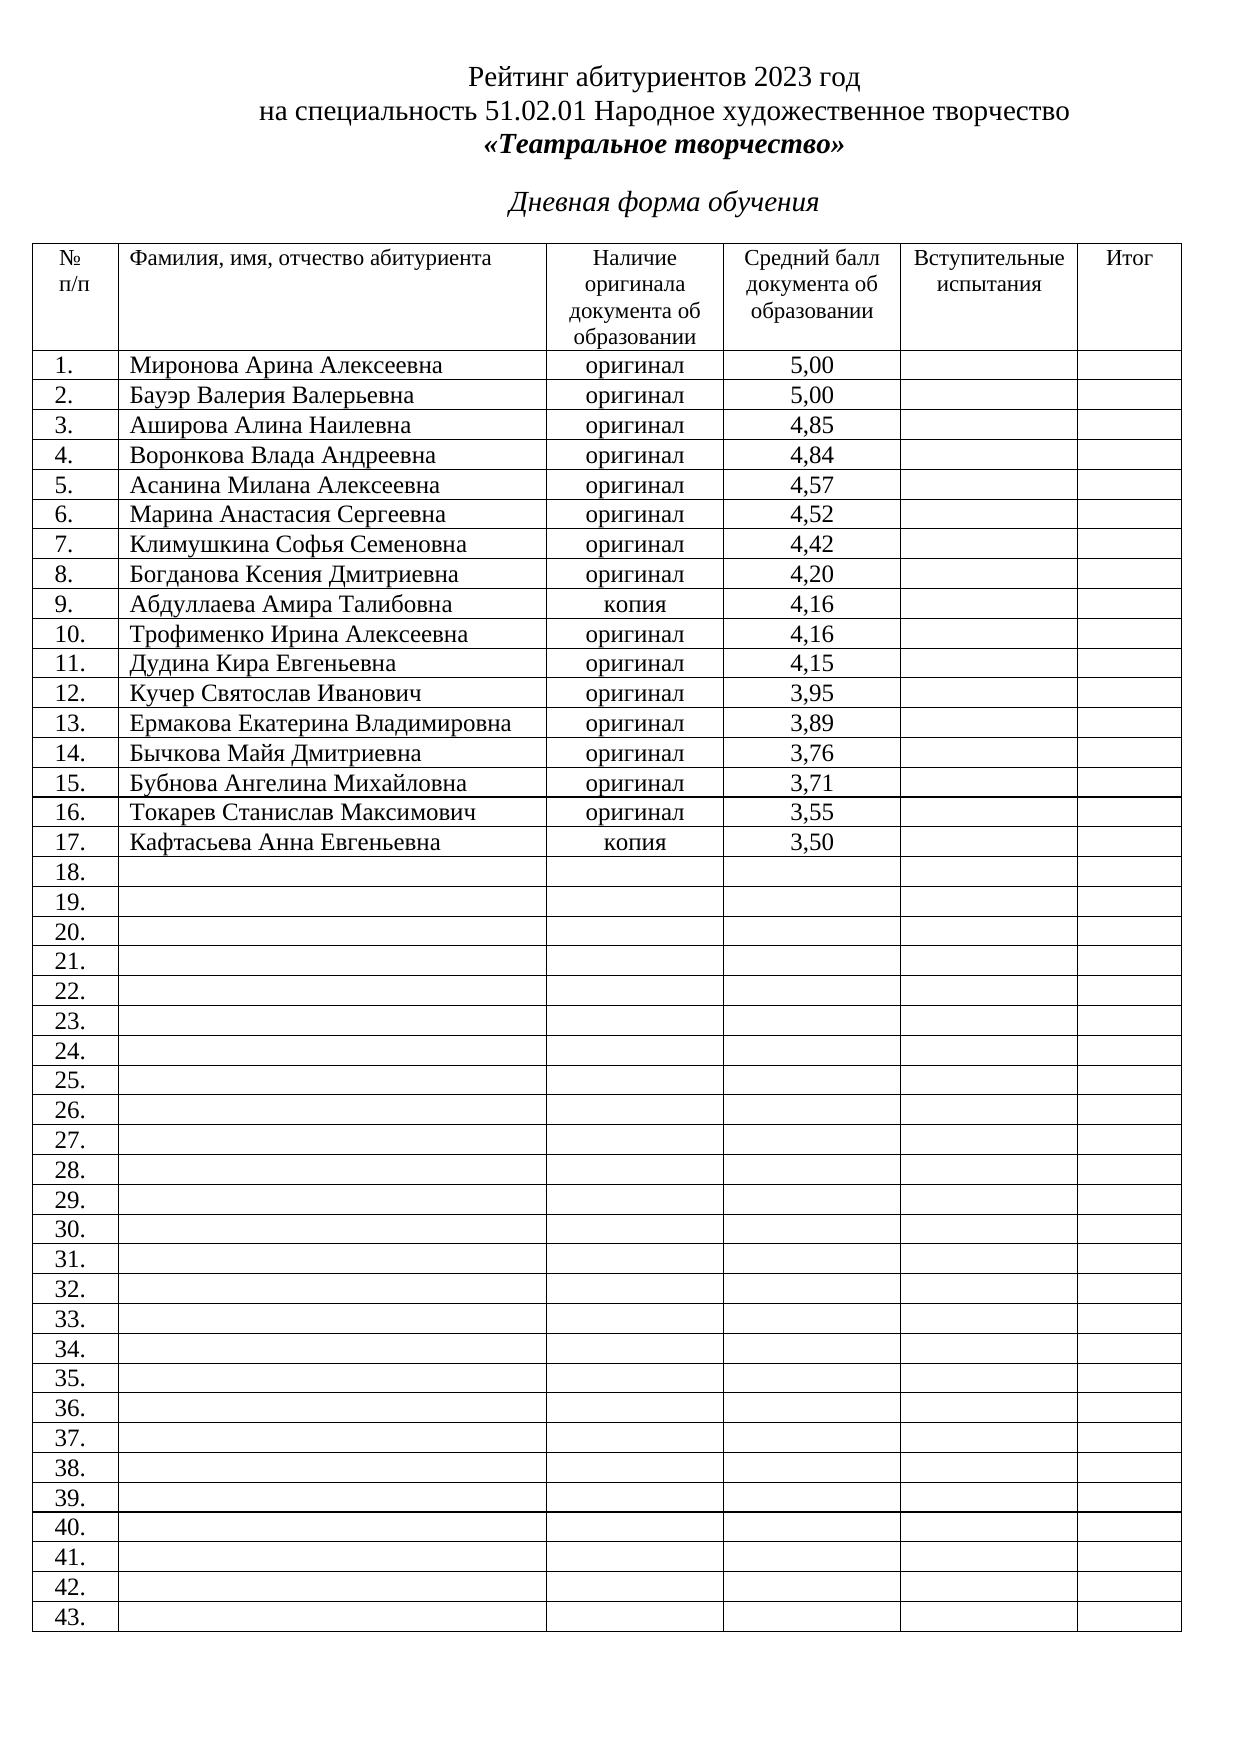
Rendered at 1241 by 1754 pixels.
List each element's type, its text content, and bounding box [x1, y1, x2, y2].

table_cell [901, 470, 1077, 498]
table_cell [1078, 976, 1181, 1005]
table_cell [33, 619, 118, 647]
table_cell [724, 917, 900, 945]
table_cell [1078, 1423, 1181, 1452]
table_cell [33, 380, 118, 409]
table_cell [1078, 1095, 1181, 1124]
table_header Наличие оригинала документа об образовании [547, 244, 723, 349]
table_cell [119, 1542, 546, 1571]
table_cell [33, 589, 118, 618]
table_cell [901, 1066, 1077, 1094]
table_cell [547, 1602, 723, 1631]
table_cell 3,95 [724, 678, 900, 707]
table_cell [33, 1066, 118, 1094]
table_cell Кафтасьева Анна Евгеньевна [119, 827, 546, 856]
table_cell 4,16 [724, 619, 900, 647]
table_cell [33, 1155, 118, 1184]
table_cell [1078, 589, 1181, 618]
table_cell [547, 1334, 723, 1362]
table_cell [901, 976, 1077, 1005]
table_cell [901, 1244, 1077, 1273]
table_cell [119, 1304, 546, 1333]
table_cell [119, 1185, 546, 1213]
table_header Итог [1078, 244, 1181, 349]
table_cell [33, 1244, 118, 1273]
table_cell оригинал [547, 351, 723, 379]
table_cell [901, 1602, 1077, 1631]
table_cell [1078, 380, 1181, 409]
table_cell [547, 946, 723, 975]
table_cell [33, 470, 118, 498]
table_cell [547, 1453, 723, 1482]
table_cell [33, 1453, 118, 1482]
table_cell оригинал [547, 738, 723, 767]
table_header Средний балл документа об образовании [724, 244, 900, 349]
table_cell [33, 738, 118, 767]
table_cell 3,76 [724, 738, 900, 767]
table_cell [1078, 1602, 1181, 1631]
table_cell [901, 887, 1077, 916]
table_cell [1078, 678, 1181, 707]
table_cell [901, 1572, 1077, 1601]
table_cell [119, 1572, 546, 1601]
table_cell [724, 1244, 900, 1273]
table_cell [547, 1483, 723, 1511]
table_cell [724, 976, 900, 1005]
table_cell [901, 1483, 1077, 1511]
table_cell [33, 1185, 118, 1213]
table_cell [33, 1036, 118, 1064]
table_cell [33, 1274, 118, 1303]
table_cell [547, 1423, 723, 1452]
table_cell [901, 649, 1077, 677]
table_cell 3,50 [724, 827, 900, 856]
table_cell [1078, 529, 1181, 558]
table_cell [724, 1155, 900, 1184]
table_cell [547, 1274, 723, 1303]
table_cell [33, 1215, 118, 1243]
table_cell [33, 1304, 118, 1333]
table_cell оригинал [547, 470, 723, 498]
table_cell [901, 1036, 1077, 1064]
table_cell [547, 1125, 723, 1154]
table_cell [901, 857, 1077, 886]
table_cell Климушкина Софья Семеновна [119, 529, 546, 558]
table_cell [724, 1393, 900, 1422]
table_cell [901, 1095, 1077, 1124]
table_cell [33, 351, 118, 379]
table_cell [724, 887, 900, 916]
table_cell [119, 1364, 546, 1392]
table_cell оригинал [547, 649, 723, 677]
table_cell [1078, 1185, 1181, 1213]
table_cell [901, 410, 1077, 439]
table_cell [1078, 1215, 1181, 1243]
table_cell [1078, 619, 1181, 647]
table_cell [119, 1215, 546, 1243]
table_cell [33, 529, 118, 558]
table_header Фамилия, имя, отчество абитуриента [119, 244, 546, 349]
table_cell Аширова Алина Наилевна [119, 410, 546, 439]
table_cell 3,71 [724, 768, 900, 796]
table_cell [33, 1393, 118, 1422]
table_cell Ермакова Екатерина Владимировна [119, 708, 546, 737]
table_cell [724, 1006, 900, 1035]
table_cell [1078, 440, 1181, 469]
text Рейтинг абитуриентов 2023 год [177, 59, 1152, 93]
table_cell [33, 1483, 118, 1511]
table_cell [33, 1125, 118, 1154]
table_cell 4,20 [724, 559, 900, 588]
table_cell [1078, 1155, 1181, 1184]
table_cell оригинал [547, 559, 723, 588]
table_cell 4,15 [724, 649, 900, 677]
text «Театральное творчество» [177, 126, 1152, 160]
table_cell Бауэр Валерия Валерьевна [119, 380, 546, 409]
table_cell [547, 1513, 723, 1541]
table_cell [33, 768, 118, 796]
table_cell [33, 827, 118, 856]
table_cell [1078, 1244, 1181, 1273]
table_cell [1078, 649, 1181, 677]
table_cell [1078, 827, 1181, 856]
table_cell [33, 708, 118, 737]
table_cell 3,89 [724, 708, 900, 737]
table_cell [33, 917, 118, 945]
table_cell оригинал [547, 678, 723, 707]
table_cell [901, 1274, 1077, 1303]
table_cell [901, 1304, 1077, 1333]
table_cell Миронова Арина Алексеевна [119, 351, 546, 379]
table_cell [901, 380, 1077, 409]
table_cell [33, 410, 118, 439]
table_cell Богданова Ксения Дмитриевна [119, 559, 546, 588]
table_cell [547, 1036, 723, 1064]
table_cell [724, 1572, 900, 1601]
table_cell [33, 559, 118, 588]
table_cell [547, 1215, 723, 1243]
table_cell [1078, 887, 1181, 916]
table_cell Воронкова Влада Андреевна [119, 440, 546, 469]
table_cell Токарев Станислав Максимович [119, 798, 546, 826]
table_cell [724, 1453, 900, 1482]
table_cell [119, 1423, 546, 1452]
table_cell [1078, 1036, 1181, 1064]
table_cell [119, 1244, 546, 1273]
table_cell [33, 1572, 118, 1601]
table_cell [901, 827, 1077, 856]
table_cell [901, 678, 1077, 707]
table_cell [547, 1095, 723, 1124]
table_cell 4,57 [724, 470, 900, 498]
table_cell [33, 678, 118, 707]
table_cell [901, 1006, 1077, 1035]
table_cell [1078, 1513, 1181, 1541]
table_cell [119, 857, 546, 886]
table_cell [547, 1244, 723, 1273]
table_cell [33, 1513, 118, 1541]
table_cell [724, 1542, 900, 1571]
table_cell [119, 1483, 546, 1511]
table_cell [119, 887, 546, 916]
table_cell [547, 1155, 723, 1184]
table_cell оригинал [547, 708, 723, 737]
table_cell [1078, 1572, 1181, 1601]
table_cell [901, 1453, 1077, 1482]
table_cell [724, 1125, 900, 1154]
table_cell [901, 768, 1077, 796]
table_cell оригинал [547, 619, 723, 647]
table_cell [724, 1304, 900, 1333]
table_cell [724, 1095, 900, 1124]
table_cell [119, 1125, 546, 1154]
table_cell [901, 708, 1077, 737]
table_cell оригинал [547, 440, 723, 469]
table_cell [1078, 1304, 1181, 1333]
table_cell [724, 1364, 900, 1392]
table_cell [547, 1185, 723, 1213]
table_cell [1078, 1066, 1181, 1094]
table_cell [119, 1334, 546, 1362]
table_cell [33, 1423, 118, 1452]
table_cell [1078, 738, 1181, 767]
table_cell 4,42 [724, 529, 900, 558]
table_cell [1078, 1393, 1181, 1422]
table_cell [119, 1602, 546, 1631]
table_cell [1078, 410, 1181, 439]
table_cell [119, 1006, 546, 1035]
table_cell [901, 440, 1077, 469]
table_cell 3,55 [724, 798, 900, 826]
table_cell Асанина Милана Алексеевна [119, 470, 546, 498]
table_cell [901, 500, 1077, 528]
table_cell [724, 1274, 900, 1303]
table_cell Дудина Кира Евгеньевна [119, 649, 546, 677]
table_header Вступительные испытания [901, 244, 1077, 349]
table_cell [901, 1334, 1077, 1362]
table_cell [901, 1364, 1077, 1392]
table_cell [33, 1364, 118, 1392]
table_cell [1078, 470, 1181, 498]
table_cell [119, 1036, 546, 1064]
table_cell [901, 351, 1077, 379]
table_cell [1078, 559, 1181, 588]
table_cell 5,00 [724, 351, 900, 379]
table_cell [724, 1483, 900, 1511]
table_cell [33, 1334, 118, 1362]
table_cell Кучер Святослав Иванович [119, 678, 546, 707]
table_cell [547, 1006, 723, 1035]
table_cell [901, 798, 1077, 826]
table_cell [547, 1393, 723, 1422]
table_cell [1078, 917, 1181, 945]
table_cell [547, 1304, 723, 1333]
table_cell [119, 1274, 546, 1303]
table_cell [119, 1066, 546, 1094]
table_cell [1078, 1006, 1181, 1035]
table_cell [547, 917, 723, 945]
table_cell [901, 946, 1077, 975]
table_cell [724, 857, 900, 886]
table_cell [901, 1215, 1077, 1243]
table_cell [119, 917, 546, 945]
table_cell [901, 619, 1077, 647]
table_cell [119, 946, 546, 975]
table_cell [1078, 946, 1181, 975]
table_cell [901, 917, 1077, 945]
table_cell [724, 1215, 900, 1243]
table_cell [119, 976, 546, 1005]
table_cell [1078, 1453, 1181, 1482]
table_cell [1078, 768, 1181, 796]
table_cell [33, 887, 118, 916]
table_cell [547, 887, 723, 916]
table_cell [901, 1155, 1077, 1184]
table_cell [901, 559, 1077, 588]
table_cell [724, 1036, 900, 1064]
table_cell [901, 1542, 1077, 1571]
table_cell оригинал [547, 410, 723, 439]
table_cell Марина Анастасия Сергеевна [119, 500, 546, 528]
text Дневная форма обучения [177, 184, 1152, 217]
table_cell [33, 500, 118, 528]
table_cell [1078, 1483, 1181, 1511]
table_cell оригинал [547, 380, 723, 409]
table_cell [901, 529, 1077, 558]
table_cell [33, 1006, 118, 1035]
table_cell [119, 1393, 546, 1422]
table_cell [1078, 351, 1181, 379]
table_cell [547, 1542, 723, 1571]
table_cell оригинал [547, 500, 723, 528]
table_cell [119, 1095, 546, 1124]
table_cell [901, 1185, 1077, 1213]
table_cell 4,52 [724, 500, 900, 528]
table_cell [33, 1095, 118, 1124]
table_cell [33, 1602, 118, 1631]
table_cell 4,84 [724, 440, 900, 469]
table_cell Бубнова Ангелина Михайловна [119, 768, 546, 796]
table_cell [33, 798, 118, 826]
table_cell Бычкова Майя Дмитриевна [119, 738, 546, 767]
table_cell [33, 440, 118, 469]
table_cell [547, 1572, 723, 1601]
table_cell [33, 946, 118, 975]
table_cell [901, 738, 1077, 767]
table_cell Абдуллаева Амира Талибовна [119, 589, 546, 618]
table_cell [33, 649, 118, 677]
table_cell [33, 1542, 118, 1571]
table_cell копия [547, 827, 723, 856]
table_cell [1078, 708, 1181, 737]
table_cell [901, 1125, 1077, 1154]
table_cell [724, 946, 900, 975]
table_cell [724, 1602, 900, 1631]
table_cell [547, 857, 723, 886]
table_cell оригинал [547, 529, 723, 558]
text на специальность 51.02.01 Народное художественное творчество [177, 93, 1152, 126]
table_cell копия [547, 589, 723, 618]
table_cell [1078, 1364, 1181, 1392]
table_cell [724, 1423, 900, 1452]
table_cell [901, 1423, 1077, 1452]
table_cell 4,16 [724, 589, 900, 618]
table_cell [724, 1066, 900, 1094]
table_cell [1078, 500, 1181, 528]
table_cell [724, 1334, 900, 1362]
table_cell Трофименко Ирина Алексеевна [119, 619, 546, 647]
table_cell [119, 1453, 546, 1482]
table_cell [724, 1185, 900, 1213]
table_cell [901, 1393, 1077, 1422]
table_cell оригинал [547, 798, 723, 826]
table_cell [901, 1513, 1077, 1541]
table_cell [901, 589, 1077, 618]
table_cell [33, 976, 118, 1005]
table_cell [547, 976, 723, 1005]
table_cell [1078, 1274, 1181, 1303]
table_header № п/п [33, 244, 118, 349]
table_cell [119, 1155, 546, 1184]
table_cell [547, 1066, 723, 1094]
table_cell 5,00 [724, 380, 900, 409]
table_cell [724, 1513, 900, 1541]
table_cell [1078, 1334, 1181, 1362]
table_cell 4,85 [724, 410, 900, 439]
table_cell [1078, 798, 1181, 826]
table_cell [33, 857, 118, 886]
table_cell [119, 1513, 546, 1541]
table_cell [547, 1364, 723, 1392]
table_cell [1078, 1125, 1181, 1154]
table_cell [1078, 1542, 1181, 1571]
table_cell [1078, 857, 1181, 886]
table_cell оригинал [547, 768, 723, 796]
